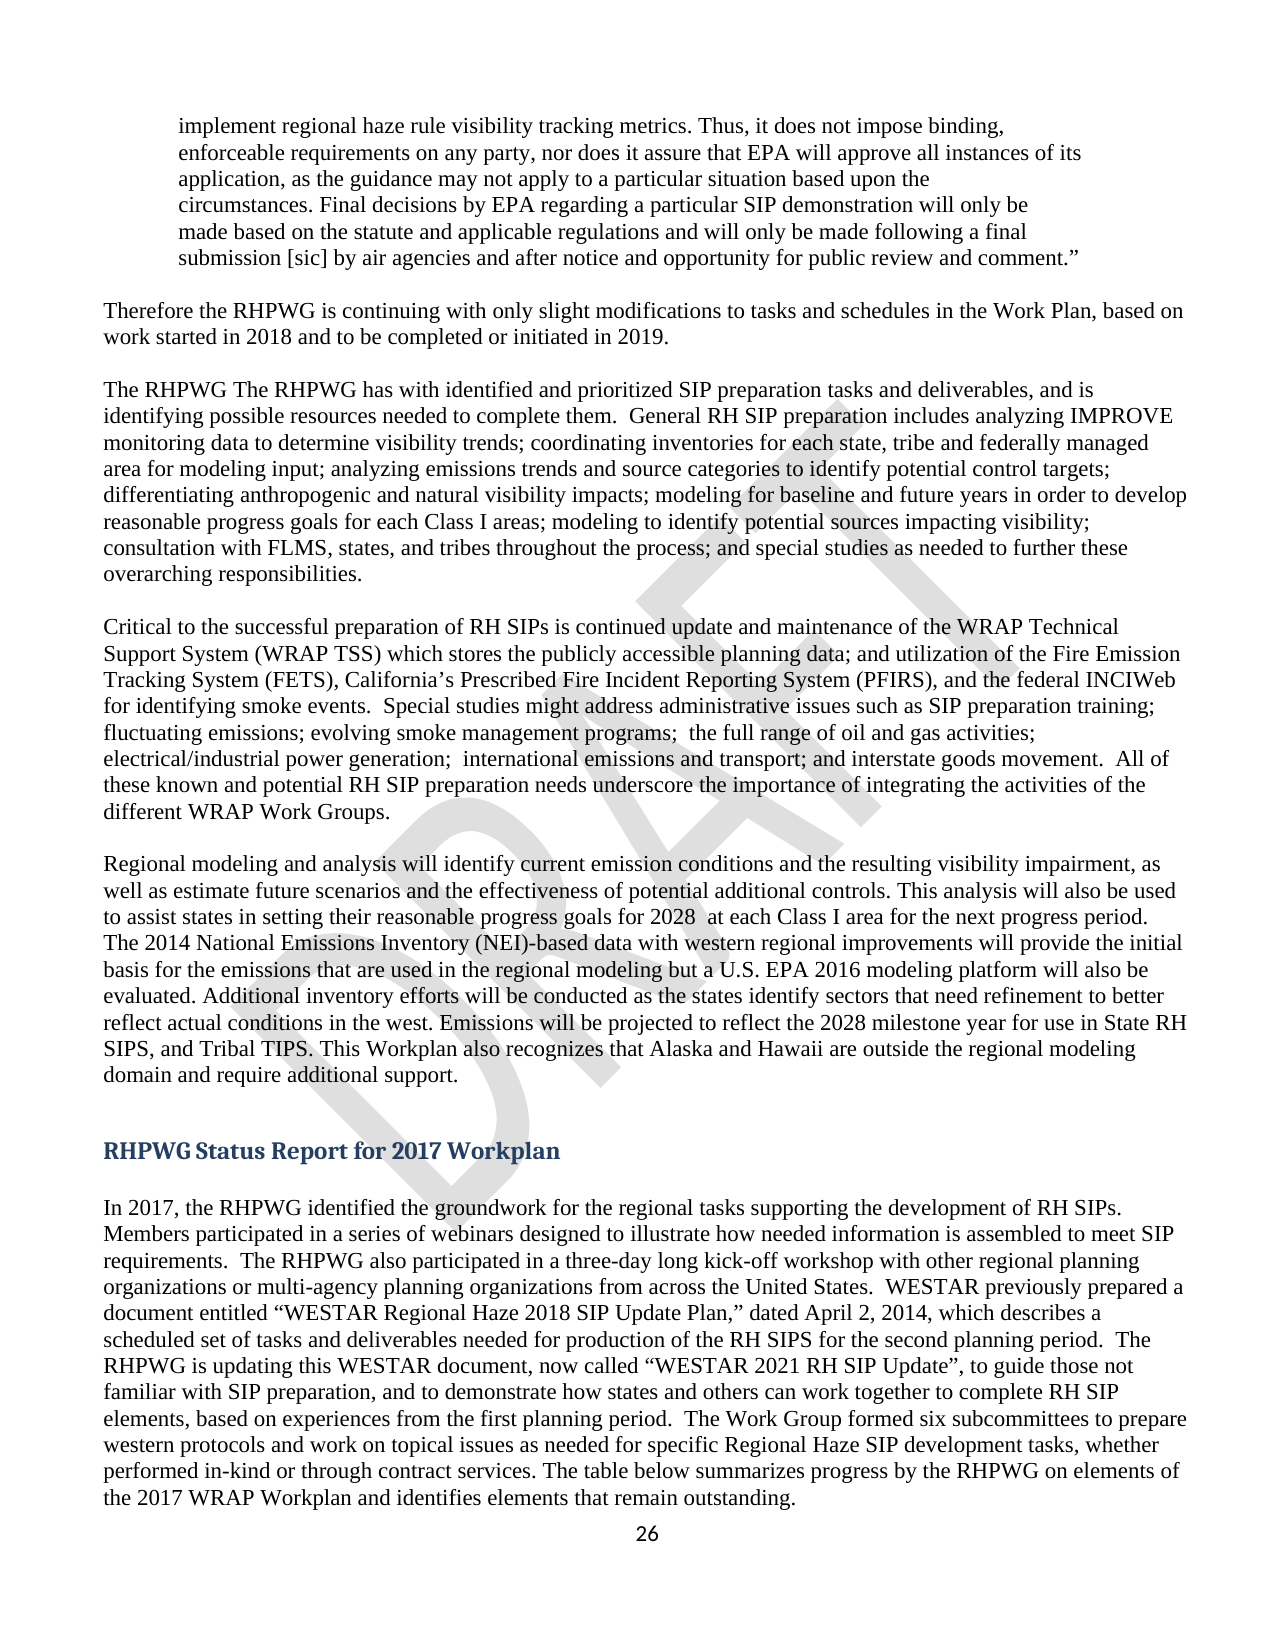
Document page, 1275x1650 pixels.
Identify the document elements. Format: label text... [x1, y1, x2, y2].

text The RHPWG SIP preparation tasks and deliverables, and identifying possible resources. General RH SIP preparation includes analyzing IMPROVE monitoring data to determine visibility trends; coordinating inventories for each state, tribe and federally managed area for modeling input; analyzing emissions trends and source categories to identify potential control targets; differentiating anthropogenic and natural visibility impacts; modeling for baseline and future years in order to develop reasonable progress goals for each Class I areas; modeling to identify potential sources impacting visibility; consultation with FLMS, states, and tribes throughout the process; and special studies as needed to further these overarching responsibilities. [103, 376, 1191, 587]
text Critical to the successful preparation of RH SIPs is continued update and maintenance of the WRAP Technical Support System (WRAP TSS) which stores the publicly accessible planning data; and utilization of the Fire Emission Tracking System (FETS), California’s Prescribed Fire Incident Reporting System (PFIRS), and the federal INCIWeb for identifying smoke events. Special studies might address administrative issues such as SIP preparation training fluctuating emissions evolving smoke management programs the full range of oil and gas activities; electrical/industrial power generation; international and interstate goods movement. All of these known and potential RH SIP preparation needs underscore the importance of integrating the activities of the different WRAP Work Groups. [103, 613, 1191, 824]
text In 2017, the RHPWG identified the groundwork for the regional tasks supporting the development of RH SIPs. Members participated in a series of webinars designed to illustrate how needed information is assembled to meet SIP requirements. The RHPWG also participated in a three-day long kick-off workshop with other regional planning organizations or multi-agency planning organizations from across the United States. WESTAR previously prepared a document entitled “WESTAR Regional Haze 2018 SIP Update Plan,” dated April 2, 2014, which describes a scheduled set of tasks and deliverables needed for production of the RH SIPS for the second planning period. The RHPWG is updating this WESTAR document, now called “WESTAR 2021 RH SIP Update”, to guide those not familiar with SIP preparation, and to demonstrate how states and others can work together to complete RH SIP elements, based on experiences from the first planning period. The Work Group formed six subcommittees to prepare western protocols and work on topical issues as needed for specific Regional Haze SIP development tasks, whether performed in-kind or through contract services. The table below summarizes progress by the RHPWG on elements of the 2017 WRAP Workplan and identifies elements that remain outstanding. [103, 1194, 1191, 1510]
text Regional modeling and analysis will identify current emission conditions and the resulting visibility impairment, as well as estimate future scenarios and the effectiveness of potential additional controls. This analysis will also be used states their reasonable progress goals at each Class I area for the next progress period. The 2014 National Emissions Inventory (NEI)-based data with western regional improvements will provide the initial basis for the emissions that are used in the regional modeling but EPA 2016 modeling platform will also be evaluated. Additional inventory efforts will be conducted as the states identify sectors that need refinement to better reflect actual conditions in the west. Emissions will be projected to reflect the 2028 milestone year This Workplan also recognizes that Alaska and Hawaii are outside the regional modeling domain and require additional support. [103, 850, 1191, 1088]
text with [103, 297, 1191, 350]
subtitle RHPWG Status Report for 2017 Workplan [103, 1137, 1191, 1166]
text will [178, 112, 1097, 192]
